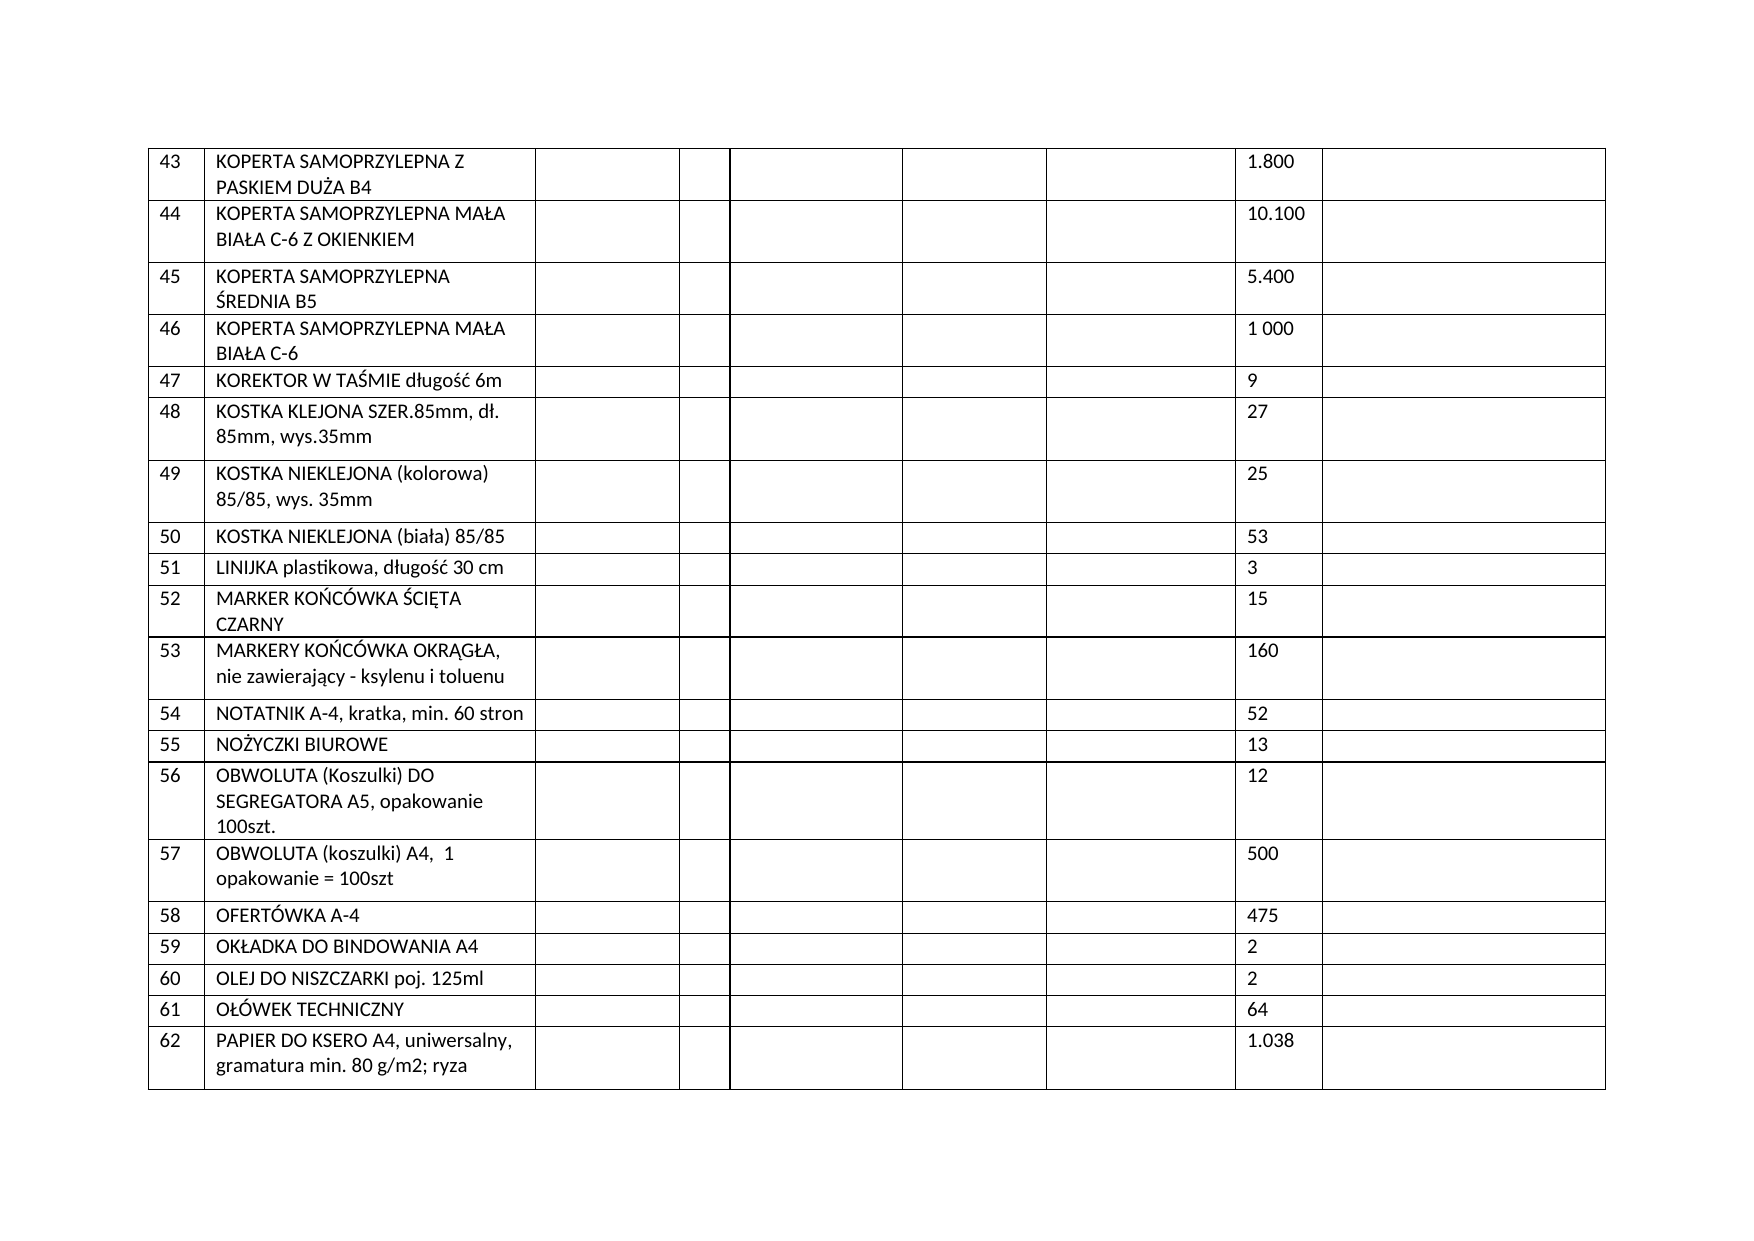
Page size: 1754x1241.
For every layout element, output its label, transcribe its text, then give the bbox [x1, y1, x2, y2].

table_cell 15 [1236, 586, 1322, 636]
table_cell OŁÓWEK TECHNICZNY [205, 996, 535, 1026]
table_cell [1047, 638, 1235, 699]
table_cell 9 [1236, 367, 1322, 397]
table_cell [903, 840, 1046, 901]
table_cell PAPIER DO KSERO A4, uniwersalny, gramatura min. 80 g/m2; ryza [205, 1027, 535, 1089]
table_cell [731, 996, 902, 1026]
table_cell 64 [1236, 996, 1322, 1026]
table_cell 12 [1236, 763, 1322, 839]
table_cell [1323, 1027, 1605, 1089]
table_cell 500 [1236, 840, 1322, 901]
table_cell [536, 149, 679, 199]
table_cell [1047, 731, 1235, 761]
table_cell [903, 263, 1046, 314]
table_cell [536, 263, 679, 314]
table_cell [1047, 934, 1235, 964]
table_cell NOTATNIK A-4, kratka, min. 60 stron [205, 700, 535, 730]
table_cell [1323, 840, 1605, 901]
table_cell [680, 996, 729, 1026]
table_cell [680, 902, 729, 932]
table_cell 47 [149, 367, 204, 397]
table_cell [680, 554, 729, 584]
table_cell 50 [149, 523, 204, 553]
table_cell 52 [1236, 700, 1322, 730]
table_cell [731, 840, 902, 901]
table_cell [1323, 700, 1605, 730]
table_cell KOPERTA SAMOPRZYLEPNA Z PASKIEM DUŻA B4 [205, 149, 535, 199]
table_cell [1323, 965, 1605, 995]
table_cell [1047, 315, 1235, 366]
table_cell 5.400 [1236, 263, 1322, 314]
table_cell [1047, 263, 1235, 314]
table_cell 475 [1236, 902, 1322, 932]
table_cell [680, 367, 729, 397]
table_cell [1047, 965, 1235, 995]
table_cell [680, 700, 729, 730]
table_cell [1323, 315, 1605, 366]
table_cell [731, 149, 902, 199]
table_cell [1047, 523, 1235, 553]
table_cell [731, 523, 902, 553]
table_cell [680, 586, 729, 636]
table_cell 54 [149, 700, 204, 730]
table_cell [1047, 367, 1235, 397]
table_cell [536, 934, 679, 964]
table_cell 2 [1236, 934, 1322, 964]
table_cell KOSTKA KLEJONA SZER.85mm, dł. 85mm, wys.35mm [205, 398, 535, 459]
table_cell [1047, 554, 1235, 584]
table_cell 59 [149, 934, 204, 964]
table_cell 1 000 [1236, 315, 1322, 366]
table_cell 43 [149, 149, 204, 199]
table_cell KOSTKA NIEKLEJONA (kolorowa) 85/85, wys. 35mm [205, 461, 535, 522]
table_cell [1323, 554, 1605, 584]
table_cell [680, 263, 729, 314]
table_cell [680, 315, 729, 366]
table_cell [1047, 763, 1235, 839]
table_cell [1047, 840, 1235, 901]
table_cell [1047, 700, 1235, 730]
table_cell [1323, 398, 1605, 459]
table_cell 13 [1236, 731, 1322, 761]
table_cell KOPERTA SAMOPRZYLEPNA MAŁA BIAŁA C-6 Z OKIENKIEM [205, 201, 535, 262]
table_cell [536, 367, 679, 397]
table_cell OLEJ DO NISZCZARKI poj. 125ml [205, 965, 535, 995]
table_cell [536, 1027, 679, 1089]
table_cell [680, 840, 729, 901]
table_cell 1.800 [1236, 149, 1322, 199]
table_cell [903, 763, 1046, 839]
table_cell 51 [149, 554, 204, 584]
table_cell 44 [149, 201, 204, 262]
table_cell KOREKTOR W TAŚMIE długość 6m [205, 367, 535, 397]
table_cell [903, 700, 1046, 730]
table_cell [903, 965, 1046, 995]
table_cell [903, 731, 1046, 761]
table_cell [1323, 731, 1605, 761]
table_cell [903, 1027, 1046, 1089]
table_cell 48 [149, 398, 204, 459]
table_cell [680, 638, 729, 699]
table_cell 61 [149, 996, 204, 1026]
table_cell [1047, 461, 1235, 522]
table_cell [903, 398, 1046, 459]
table_cell [903, 149, 1046, 199]
table_cell 160 [1236, 638, 1322, 699]
table_cell 25 [1236, 461, 1322, 522]
table_cell [731, 902, 902, 932]
table_cell [536, 586, 679, 636]
table_cell [1047, 1027, 1235, 1089]
table_cell [731, 315, 902, 366]
table_cell [1047, 902, 1235, 932]
table_cell [536, 965, 679, 995]
table_cell [1323, 902, 1605, 932]
table_cell 56 [149, 763, 204, 839]
table_cell [731, 638, 902, 699]
table_cell [731, 398, 902, 459]
table_cell 57 [149, 840, 204, 901]
table_cell 53 [149, 638, 204, 699]
table_cell [680, 934, 729, 964]
table_cell MARKERY KOŃCÓWKA OKRĄGŁA, nie zawierający - ksylenu i toluenu [205, 638, 535, 699]
table_cell [903, 934, 1046, 964]
table_cell [731, 700, 902, 730]
table_cell 52 [149, 586, 204, 636]
table_cell [903, 554, 1046, 584]
table_cell 62 [149, 1027, 204, 1089]
table_cell [1323, 461, 1605, 522]
table_cell 10.100 [1236, 201, 1322, 262]
table_cell [1047, 149, 1235, 199]
table_cell [903, 315, 1046, 366]
table_cell [1323, 763, 1605, 839]
table_cell 3 [1236, 554, 1322, 584]
table_cell [731, 586, 902, 636]
table_cell [680, 201, 729, 262]
table_cell [680, 461, 729, 522]
table_cell [536, 700, 679, 730]
table_cell [536, 996, 679, 1026]
table_cell [1047, 586, 1235, 636]
table_cell [731, 263, 902, 314]
table_cell [731, 763, 902, 839]
table_cell 27 [1236, 398, 1322, 459]
table_cell KOPERTA SAMOPRZYLEPNA MAŁA BIAŁA C-6 [205, 315, 535, 366]
table_cell [536, 554, 679, 584]
table_cell [680, 763, 729, 839]
table_cell [903, 638, 1046, 699]
table_cell 49 [149, 461, 204, 522]
table_cell [680, 398, 729, 459]
table_cell [731, 965, 902, 995]
table_cell [680, 149, 729, 199]
table_cell 55 [149, 731, 204, 761]
table_cell OBWOLUTA (koszulki) A4, 1 opakowanie = 100szt [205, 840, 535, 901]
table_cell 53 [1236, 523, 1322, 553]
table_cell [680, 965, 729, 995]
table_cell [903, 367, 1046, 397]
table_cell [903, 586, 1046, 636]
table_cell [536, 840, 679, 901]
table_cell 60 [149, 965, 204, 995]
table_cell [1047, 201, 1235, 262]
table_cell [680, 1027, 729, 1089]
table_cell [1323, 149, 1605, 199]
table_cell [1047, 398, 1235, 459]
table_cell 1.038 [1236, 1027, 1322, 1089]
table_cell [536, 638, 679, 699]
table_cell [536, 315, 679, 366]
table_cell [1323, 523, 1605, 553]
table_cell [1047, 996, 1235, 1026]
table_cell [1323, 934, 1605, 964]
table_cell LINIJKA plastikowa, długość 30 cm [205, 554, 535, 584]
table_cell [903, 201, 1046, 262]
table_cell [731, 461, 902, 522]
table_cell [731, 554, 902, 584]
table_cell [536, 461, 679, 522]
table_cell [536, 902, 679, 932]
table_cell MARKER KOŃCÓWKA ŚCIĘTA CZARNY [205, 586, 535, 636]
table_cell KOPERTA SAMOPRZYLEPNA ŚREDNIA B5 [205, 263, 535, 314]
table_cell [1323, 367, 1605, 397]
table_cell OFERTÓWKA A-4 [205, 902, 535, 932]
table_cell [680, 731, 729, 761]
table_cell [731, 367, 902, 397]
table_cell [1323, 638, 1605, 699]
table_cell [536, 398, 679, 459]
table_cell [680, 523, 729, 553]
table_cell OBWOLUTA (Koszulki) DO SEGREGATORA A5, opakowanie 100szt. [205, 763, 535, 839]
table_cell 45 [149, 263, 204, 314]
table_cell [731, 201, 902, 262]
table_cell [731, 934, 902, 964]
table_cell [536, 763, 679, 839]
table_cell [903, 996, 1046, 1026]
table_cell [903, 523, 1046, 553]
table_cell [1323, 996, 1605, 1026]
table_cell 58 [149, 902, 204, 932]
table_cell [536, 731, 679, 761]
table_cell OKŁADKA DO BINDOWANIA A4 [205, 934, 535, 964]
table_cell KOSTKA NIEKLEJONA (biała) 85/85 [205, 523, 535, 553]
table_cell NOŻYCZKI BIUROWE [205, 731, 535, 761]
table_cell [731, 731, 902, 761]
table_cell [1323, 586, 1605, 636]
table_cell [903, 461, 1046, 522]
table_cell [1323, 201, 1605, 262]
table_cell [536, 523, 679, 553]
table_cell [731, 1027, 902, 1089]
table_cell [536, 201, 679, 262]
table_cell 46 [149, 315, 204, 366]
table_cell [1323, 263, 1605, 314]
table_cell [903, 902, 1046, 932]
table_cell 2 [1236, 965, 1322, 995]
